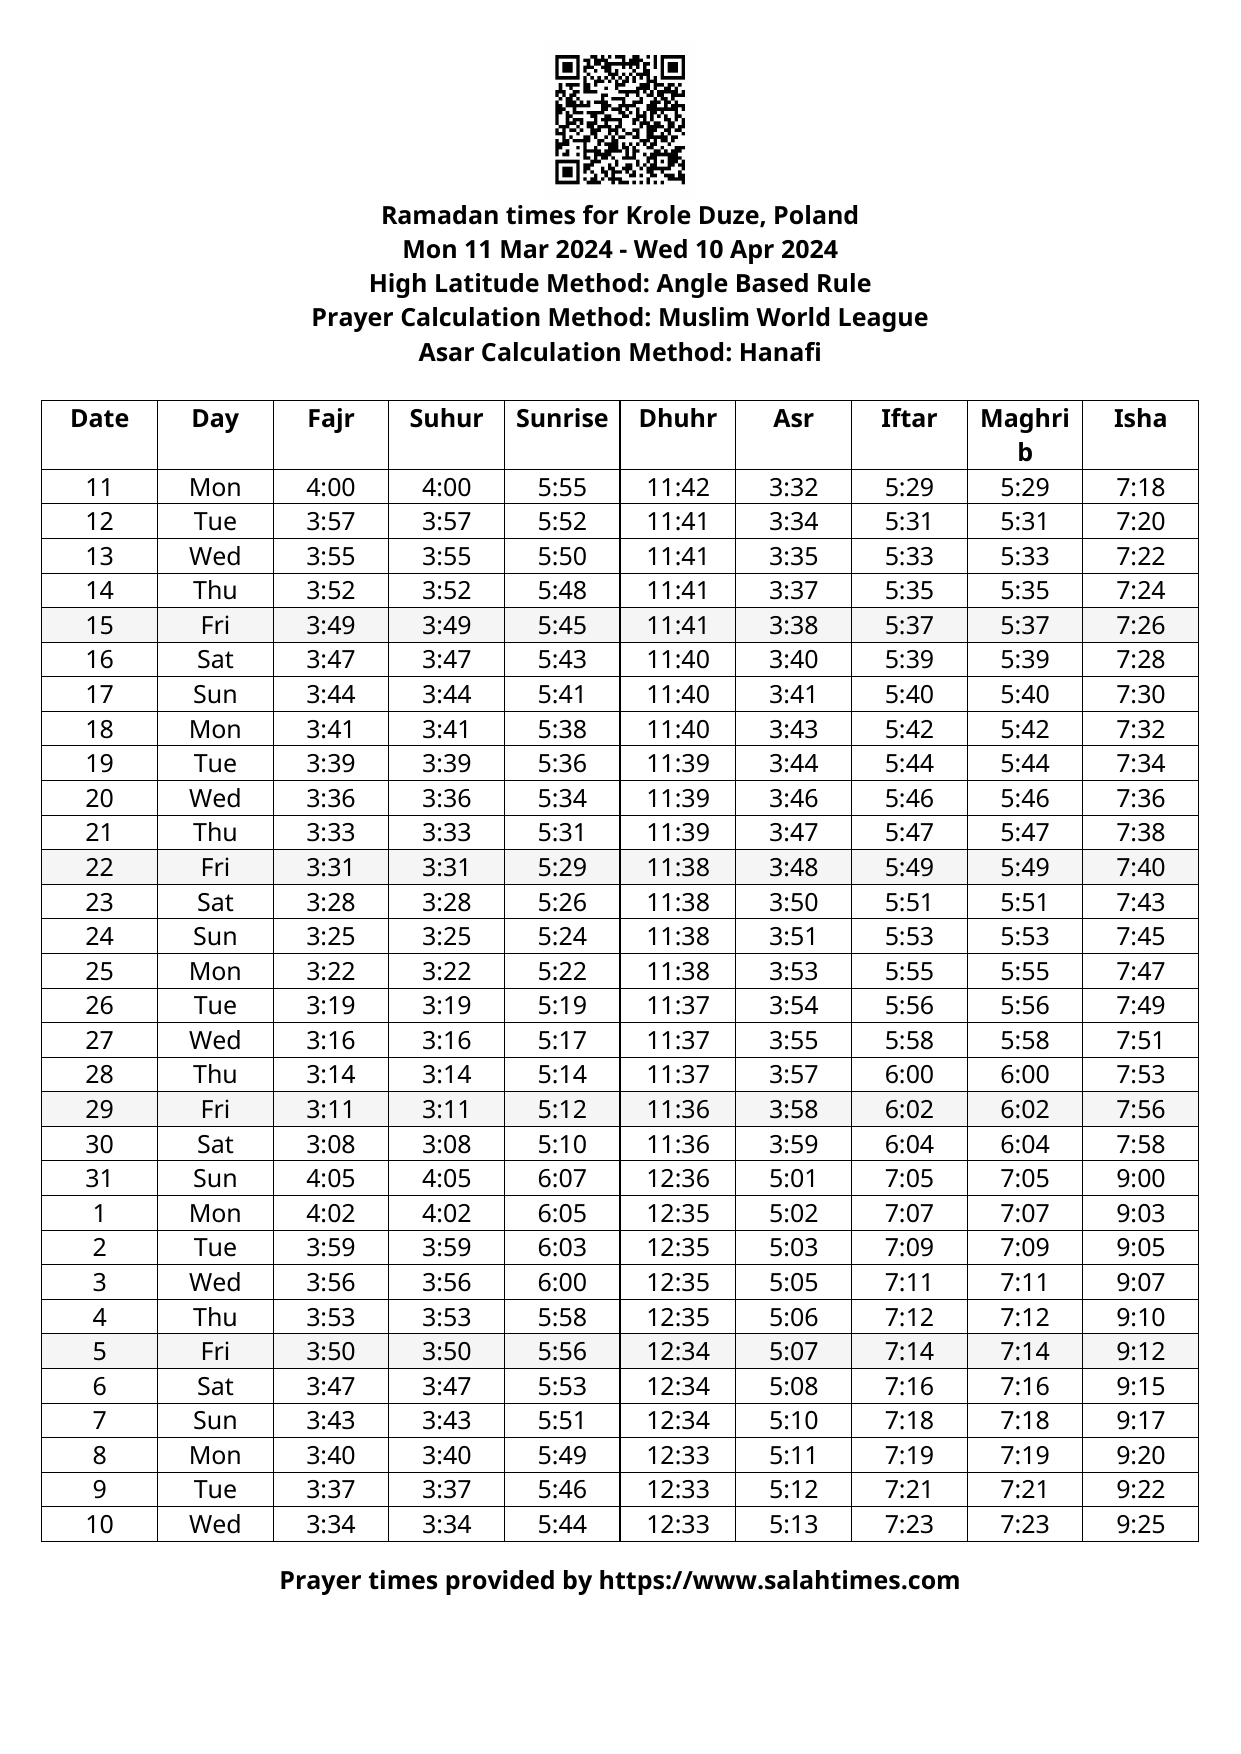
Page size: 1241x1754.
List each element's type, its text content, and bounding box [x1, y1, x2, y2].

table_cell 5:56 [505, 1334, 619, 1368]
table_header Dhuhr [621, 401, 735, 469]
table_cell 7:58 [1083, 1127, 1198, 1160]
table_cell 5:52 [505, 504, 619, 538]
table_cell 5:11 [736, 1438, 851, 1472]
table_cell 5:40 [968, 677, 1082, 711]
table_cell 5:49 [505, 1438, 619, 1472]
table_cell 5:47 [968, 816, 1082, 849]
table_cell 3:31 [389, 850, 504, 884]
table_cell 3:54 [736, 989, 851, 1022]
table_cell 5:12 [505, 1092, 619, 1126]
table_cell Fri [158, 608, 273, 642]
table_cell Tue [158, 1231, 273, 1264]
table_cell 5:19 [505, 989, 619, 1022]
table_cell 3:37 [736, 574, 851, 607]
table_cell 5:40 [852, 677, 967, 711]
table_cell 3:59 [389, 1231, 504, 1264]
table_cell 11:38 [621, 885, 735, 918]
table_cell Sat [158, 1369, 273, 1402]
table_cell 5:31 [968, 504, 1082, 538]
table_cell 13 [42, 539, 157, 572]
table_cell 3:44 [274, 677, 388, 711]
table_cell 11:36 [621, 1127, 735, 1160]
table_cell 5:42 [968, 712, 1082, 745]
table_cell 5:49 [852, 850, 967, 884]
table_cell 12:33 [621, 1473, 735, 1506]
table_cell 3:53 [389, 1300, 504, 1333]
table_cell Sat [158, 643, 273, 676]
table_cell 5:08 [736, 1369, 851, 1402]
table_cell 7:40 [1083, 850, 1198, 884]
table_cell 7:11 [968, 1265, 1082, 1299]
table_cell 9:03 [1083, 1196, 1198, 1229]
table_cell 3:52 [274, 574, 388, 607]
table_cell 7:18 [852, 1404, 967, 1437]
table_cell 3:40 [736, 643, 851, 676]
table_cell 11:40 [621, 643, 735, 676]
table_cell 5:53 [852, 919, 967, 953]
table_cell 5:33 [852, 539, 967, 572]
table_cell 3:37 [274, 1473, 388, 1506]
table_cell 3:38 [736, 608, 851, 642]
table_cell 7:20 [1083, 504, 1198, 538]
table_cell Fri [158, 1334, 273, 1368]
table_cell Sun [158, 919, 273, 953]
table_cell 7:21 [852, 1473, 967, 1506]
table_cell 11:37 [621, 1023, 735, 1057]
table_cell 3:41 [389, 712, 504, 745]
table_cell 7:24 [1083, 574, 1198, 607]
table_cell 3:53 [274, 1300, 388, 1333]
table_cell 7:22 [1083, 539, 1198, 572]
table_cell 3:39 [389, 746, 504, 780]
table_cell 7 [42, 1404, 157, 1437]
table_cell 6:00 [505, 1265, 619, 1299]
table_cell 7:21 [968, 1473, 1082, 1506]
table_cell Fri [158, 1092, 273, 1126]
table_cell 3:48 [736, 850, 851, 884]
table_cell 3:35 [736, 539, 851, 572]
table_cell 6:02 [852, 1092, 967, 1126]
table_cell 3:56 [389, 1265, 504, 1299]
table_cell 3:53 [736, 954, 851, 987]
table_cell 3:37 [389, 1473, 504, 1506]
table_cell 3:36 [389, 781, 504, 814]
table_cell Tue [158, 504, 273, 538]
table_cell 5:39 [852, 643, 967, 676]
table_cell 5:13 [736, 1507, 851, 1541]
table_cell 4:00 [389, 470, 504, 503]
table_cell 5:48 [505, 574, 619, 607]
table_cell 5:43 [505, 643, 619, 676]
table_cell 19 [42, 746, 157, 780]
table_cell 5:55 [968, 954, 1082, 987]
table_header Suhur [389, 401, 504, 469]
table_cell 5:44 [852, 746, 967, 780]
table_cell 9:12 [1083, 1334, 1198, 1368]
table_cell 3:51 [736, 919, 851, 953]
table_cell 3:50 [389, 1334, 504, 1368]
table_cell 11:39 [621, 816, 735, 849]
table_cell 7:30 [1083, 677, 1198, 711]
table_cell 6:00 [852, 1058, 967, 1091]
table_cell 5:26 [505, 885, 619, 918]
table_cell 5:17 [505, 1023, 619, 1057]
table_cell 5:41 [505, 677, 619, 711]
table_cell 5:24 [505, 919, 619, 953]
table_cell 3:16 [274, 1023, 388, 1057]
table_cell Tue [158, 989, 273, 1022]
table_cell 12:35 [621, 1265, 735, 1299]
table_cell 3:43 [736, 712, 851, 745]
table_cell Wed [158, 539, 273, 572]
picture [542, 41, 699, 198]
table_cell 11:40 [621, 712, 735, 745]
table_cell 7:34 [1083, 746, 1198, 780]
text Asar Calculation Method: Hanafi [42, 334, 1198, 368]
table_cell 3:25 [389, 919, 504, 953]
table_cell 3:57 [274, 504, 388, 538]
table_cell 12:36 [621, 1161, 735, 1195]
table_cell 4:05 [274, 1161, 388, 1195]
table_cell 25 [42, 954, 157, 987]
table_cell 6:04 [852, 1127, 967, 1160]
table_cell 3:33 [274, 816, 388, 849]
table_cell Sun [158, 1161, 273, 1195]
table_cell 3:41 [274, 712, 388, 745]
table_cell 5:51 [852, 885, 967, 918]
table_cell 5:46 [968, 781, 1082, 814]
table_cell 5:03 [736, 1231, 851, 1264]
table_cell 5:39 [968, 643, 1082, 676]
table_cell 9:17 [1083, 1404, 1198, 1437]
table_header Isha [1083, 401, 1198, 469]
table_cell 5:10 [505, 1127, 619, 1160]
table_cell 7:38 [1083, 816, 1198, 849]
table_cell 3 [42, 1265, 157, 1299]
table_cell 3:22 [274, 954, 388, 987]
table_cell Tue [158, 746, 273, 780]
table_cell 5:45 [505, 608, 619, 642]
table_cell 5:58 [852, 1023, 967, 1057]
table_cell 10 [42, 1507, 157, 1541]
text Prayer Calculation Method: Muslim World League [42, 300, 1198, 334]
table_cell 9:07 [1083, 1265, 1198, 1299]
table_cell 11 [42, 470, 157, 503]
table_cell 3:50 [274, 1334, 388, 1368]
table_cell 11:39 [621, 781, 735, 814]
table_cell 4:00 [274, 470, 388, 503]
table_cell 9 [42, 1473, 157, 1506]
table_cell 7:07 [852, 1196, 967, 1229]
table_cell 5:31 [505, 816, 619, 849]
table_cell 3:16 [389, 1023, 504, 1057]
table_cell 5:46 [505, 1473, 619, 1506]
table_cell 11:41 [621, 608, 735, 642]
table_cell 3:49 [274, 608, 388, 642]
table_cell 7:09 [852, 1231, 967, 1264]
table_cell 5:06 [736, 1300, 851, 1333]
table_cell 3:52 [389, 574, 504, 607]
table_cell 18 [42, 712, 157, 745]
table_cell 3:19 [274, 989, 388, 1022]
table_cell 12 [42, 504, 157, 538]
table_cell 4 [42, 1300, 157, 1333]
table_cell 6 [42, 1369, 157, 1402]
table_cell 3:14 [274, 1058, 388, 1091]
table_cell 5:34 [505, 781, 619, 814]
table_cell 5:44 [505, 1507, 619, 1541]
table_cell 11:41 [621, 574, 735, 607]
table_cell 5:47 [852, 816, 967, 849]
table_header Asr [736, 401, 851, 469]
table_cell 5:58 [968, 1023, 1082, 1057]
table_cell 12:34 [621, 1334, 735, 1368]
table_cell 5:22 [505, 954, 619, 987]
table_cell 7:09 [968, 1231, 1082, 1264]
table_cell 3:44 [736, 746, 851, 780]
table_cell 11:36 [621, 1092, 735, 1126]
table_cell 5:35 [968, 574, 1082, 607]
table_cell 3:55 [389, 539, 504, 572]
table_cell 3:32 [736, 470, 851, 503]
table_cell 14 [42, 574, 157, 607]
table_cell 12:33 [621, 1507, 735, 1541]
table_cell 23 [42, 885, 157, 918]
table_cell Sat [158, 1127, 273, 1160]
table_cell Wed [158, 1265, 273, 1299]
table_cell 9:25 [1083, 1507, 1198, 1541]
table_cell 3:19 [389, 989, 504, 1022]
table_cell 12:35 [621, 1231, 735, 1264]
table_cell 3:57 [736, 1058, 851, 1091]
table_cell 7:23 [852, 1507, 967, 1541]
table_cell 5:14 [505, 1058, 619, 1091]
table_cell 3:11 [274, 1092, 388, 1126]
table_cell 3:55 [274, 539, 388, 572]
table_cell 7:16 [968, 1369, 1082, 1402]
table_cell Sun [158, 1404, 273, 1437]
table_cell 11:40 [621, 677, 735, 711]
table_cell 9:20 [1083, 1438, 1198, 1472]
table_cell 27 [42, 1023, 157, 1057]
table_cell 7:49 [1083, 989, 1198, 1022]
table_cell 5:49 [968, 850, 1082, 884]
table_cell 28 [42, 1058, 157, 1091]
table_header Sunrise [505, 401, 619, 469]
table_cell 26 [42, 989, 157, 1022]
table_cell 5:29 [505, 850, 619, 884]
table_cell 3:56 [274, 1265, 388, 1299]
text Ramadan times for Krole Duze, Poland [42, 198, 1198, 232]
table_cell 5:56 [852, 989, 967, 1022]
table_cell 4:02 [274, 1196, 388, 1229]
table_cell 3:43 [389, 1404, 504, 1437]
table_cell 7:18 [968, 1404, 1082, 1437]
table_cell 7:32 [1083, 712, 1198, 745]
table_cell 7:18 [1083, 470, 1198, 503]
table_cell 12:35 [621, 1196, 735, 1229]
table_cell 9:00 [1083, 1161, 1198, 1195]
table_cell 7:36 [1083, 781, 1198, 814]
table_cell Mon [158, 712, 273, 745]
table_cell 5:02 [736, 1196, 851, 1229]
table_cell 5:12 [736, 1473, 851, 1506]
table_cell 3:50 [736, 885, 851, 918]
table_cell 16 [42, 643, 157, 676]
table_cell 3:40 [389, 1438, 504, 1472]
text Prayer times provided by https://www.salahtimes.com [42, 1563, 1198, 1597]
table_header Maghrib [968, 401, 1082, 469]
table_cell 3:34 [736, 504, 851, 538]
table_cell 7:19 [852, 1438, 967, 1472]
table_cell 3:34 [389, 1507, 504, 1541]
table_cell 29 [42, 1092, 157, 1126]
table_cell Thu [158, 816, 273, 849]
table_cell 5:38 [505, 712, 619, 745]
table_cell 7:43 [1083, 885, 1198, 918]
table_cell 3:40 [274, 1438, 388, 1472]
table_cell 22 [42, 850, 157, 884]
table_cell 8 [42, 1438, 157, 1472]
table_cell Mon [158, 1438, 273, 1472]
table_cell 24 [42, 919, 157, 953]
table_cell 11:38 [621, 954, 735, 987]
table_cell 4:02 [389, 1196, 504, 1229]
table_cell 3:14 [389, 1058, 504, 1091]
table_cell 1 [42, 1196, 157, 1229]
table_cell 31 [42, 1161, 157, 1195]
table_cell 5:01 [736, 1161, 851, 1195]
table_cell 5:31 [852, 504, 967, 538]
table_cell 11:39 [621, 746, 735, 780]
table_cell 3:08 [274, 1127, 388, 1160]
table_cell Fri [158, 850, 273, 884]
table_cell Thu [158, 574, 273, 607]
table_cell 3:39 [274, 746, 388, 780]
table_cell 7:53 [1083, 1058, 1198, 1091]
table_cell 11:38 [621, 850, 735, 884]
table_header Day [158, 401, 273, 469]
table_cell 30 [42, 1127, 157, 1160]
table_cell 7:14 [968, 1334, 1082, 1368]
table_cell 6:05 [505, 1196, 619, 1229]
table_cell 11:37 [621, 1058, 735, 1091]
table_cell 5:37 [968, 608, 1082, 642]
table_cell 11:38 [621, 919, 735, 953]
table_cell 11:41 [621, 504, 735, 538]
table_header Iftar [852, 401, 967, 469]
table_cell 7:19 [968, 1438, 1082, 1472]
table_cell 3:34 [274, 1507, 388, 1541]
table_cell 7:47 [1083, 954, 1198, 987]
table_header Date [42, 401, 157, 469]
table_cell 7:14 [852, 1334, 967, 1368]
table_cell 3:59 [736, 1127, 851, 1160]
table_cell 3:11 [389, 1092, 504, 1126]
table_cell 5:33 [968, 539, 1082, 572]
table_cell 3:47 [389, 643, 504, 676]
table_cell 20 [42, 781, 157, 814]
table_cell 5:37 [852, 608, 967, 642]
table_cell 3:47 [736, 816, 851, 849]
table_cell 3:28 [389, 885, 504, 918]
table_cell 6:04 [968, 1127, 1082, 1160]
table_cell 5:29 [852, 470, 967, 503]
table_cell 7:12 [968, 1300, 1082, 1333]
table_cell Sun [158, 677, 273, 711]
table_cell 5:53 [505, 1369, 619, 1402]
table_cell 4:05 [389, 1161, 504, 1195]
table_cell 12:34 [621, 1369, 735, 1402]
table_cell 5:36 [505, 746, 619, 780]
table_cell 6:03 [505, 1231, 619, 1264]
table_cell 5:50 [505, 539, 619, 572]
table_cell Mon [158, 1196, 273, 1229]
table_cell 3:49 [389, 608, 504, 642]
table_cell 7:16 [852, 1369, 967, 1402]
table_cell 3:36 [274, 781, 388, 814]
table_cell Sat [158, 885, 273, 918]
table_cell Wed [158, 1507, 273, 1541]
table_cell 9:15 [1083, 1369, 1198, 1402]
table_cell 5:55 [505, 470, 619, 503]
table_cell 3:44 [389, 677, 504, 711]
table_cell 7:45 [1083, 919, 1198, 953]
table_cell Mon [158, 470, 273, 503]
table_cell 7:12 [852, 1300, 967, 1333]
table_cell 3:08 [389, 1127, 504, 1160]
table_cell 3:28 [274, 885, 388, 918]
table_cell 5:56 [968, 989, 1082, 1022]
table_cell 3:55 [736, 1023, 851, 1057]
table_cell 7:28 [1083, 643, 1198, 676]
table_cell 3:25 [274, 919, 388, 953]
table_cell 9:10 [1083, 1300, 1198, 1333]
table_cell Tue [158, 1473, 273, 1506]
table_cell 7:26 [1083, 608, 1198, 642]
table_cell 6:00 [968, 1058, 1082, 1091]
table_cell 5:42 [852, 712, 967, 745]
table_cell 9:05 [1083, 1231, 1198, 1264]
table_cell 21 [42, 816, 157, 849]
table_cell 5:46 [852, 781, 967, 814]
table_cell 5:29 [968, 470, 1082, 503]
table_cell 5:35 [852, 574, 967, 607]
table_cell 3:47 [389, 1369, 504, 1402]
table_cell 3:41 [736, 677, 851, 711]
text Mon 11 Mar 2024 - Wed 10 Apr 2024 [42, 232, 1198, 266]
table_cell 11:41 [621, 539, 735, 572]
table_cell 3:22 [389, 954, 504, 987]
table_cell Wed [158, 1023, 273, 1057]
table_cell 3:57 [389, 504, 504, 538]
table_cell 12:35 [621, 1300, 735, 1333]
table_header Fajr [274, 401, 388, 469]
table_cell 7:05 [852, 1161, 967, 1195]
table_cell Mon [158, 954, 273, 987]
table_cell 6:02 [968, 1092, 1082, 1126]
table_cell 17 [42, 677, 157, 711]
table_cell 11:42 [621, 470, 735, 503]
table_cell 7:11 [852, 1265, 967, 1299]
table_cell 5:05 [736, 1265, 851, 1299]
table_cell 9:22 [1083, 1473, 1198, 1506]
table_cell 3:33 [389, 816, 504, 849]
table_cell 3:47 [274, 643, 388, 676]
table_cell 3:43 [274, 1404, 388, 1437]
table_cell 15 [42, 608, 157, 642]
table_cell 5:53 [968, 919, 1082, 953]
table_cell 7:23 [968, 1507, 1082, 1541]
table_cell 5:58 [505, 1300, 619, 1333]
table_cell 3:47 [274, 1369, 388, 1402]
table_cell 5:51 [968, 885, 1082, 918]
table_cell 5 [42, 1334, 157, 1368]
table_cell 12:33 [621, 1438, 735, 1472]
table_cell 5:44 [968, 746, 1082, 780]
table_cell 5:55 [852, 954, 967, 987]
table_cell 7:51 [1083, 1023, 1198, 1057]
table_cell 3:46 [736, 781, 851, 814]
table_cell 5:10 [736, 1404, 851, 1437]
table_cell 5:51 [505, 1404, 619, 1437]
table_cell 3:31 [274, 850, 388, 884]
table_cell Wed [158, 781, 273, 814]
text High Latitude Method: Angle Based Rule [42, 266, 1198, 300]
table_cell 3:58 [736, 1092, 851, 1126]
table_cell 2 [42, 1231, 157, 1264]
table_cell 5:07 [736, 1334, 851, 1368]
table_cell 3:59 [274, 1231, 388, 1264]
table_cell 12:34 [621, 1404, 735, 1437]
table_cell 7:07 [968, 1196, 1082, 1229]
table_cell 7:05 [968, 1161, 1082, 1195]
table_cell Thu [158, 1300, 273, 1333]
table_cell 11:37 [621, 989, 735, 1022]
table_cell 6:07 [505, 1161, 619, 1195]
table_cell Thu [158, 1058, 273, 1091]
table_cell 7:56 [1083, 1092, 1198, 1126]
